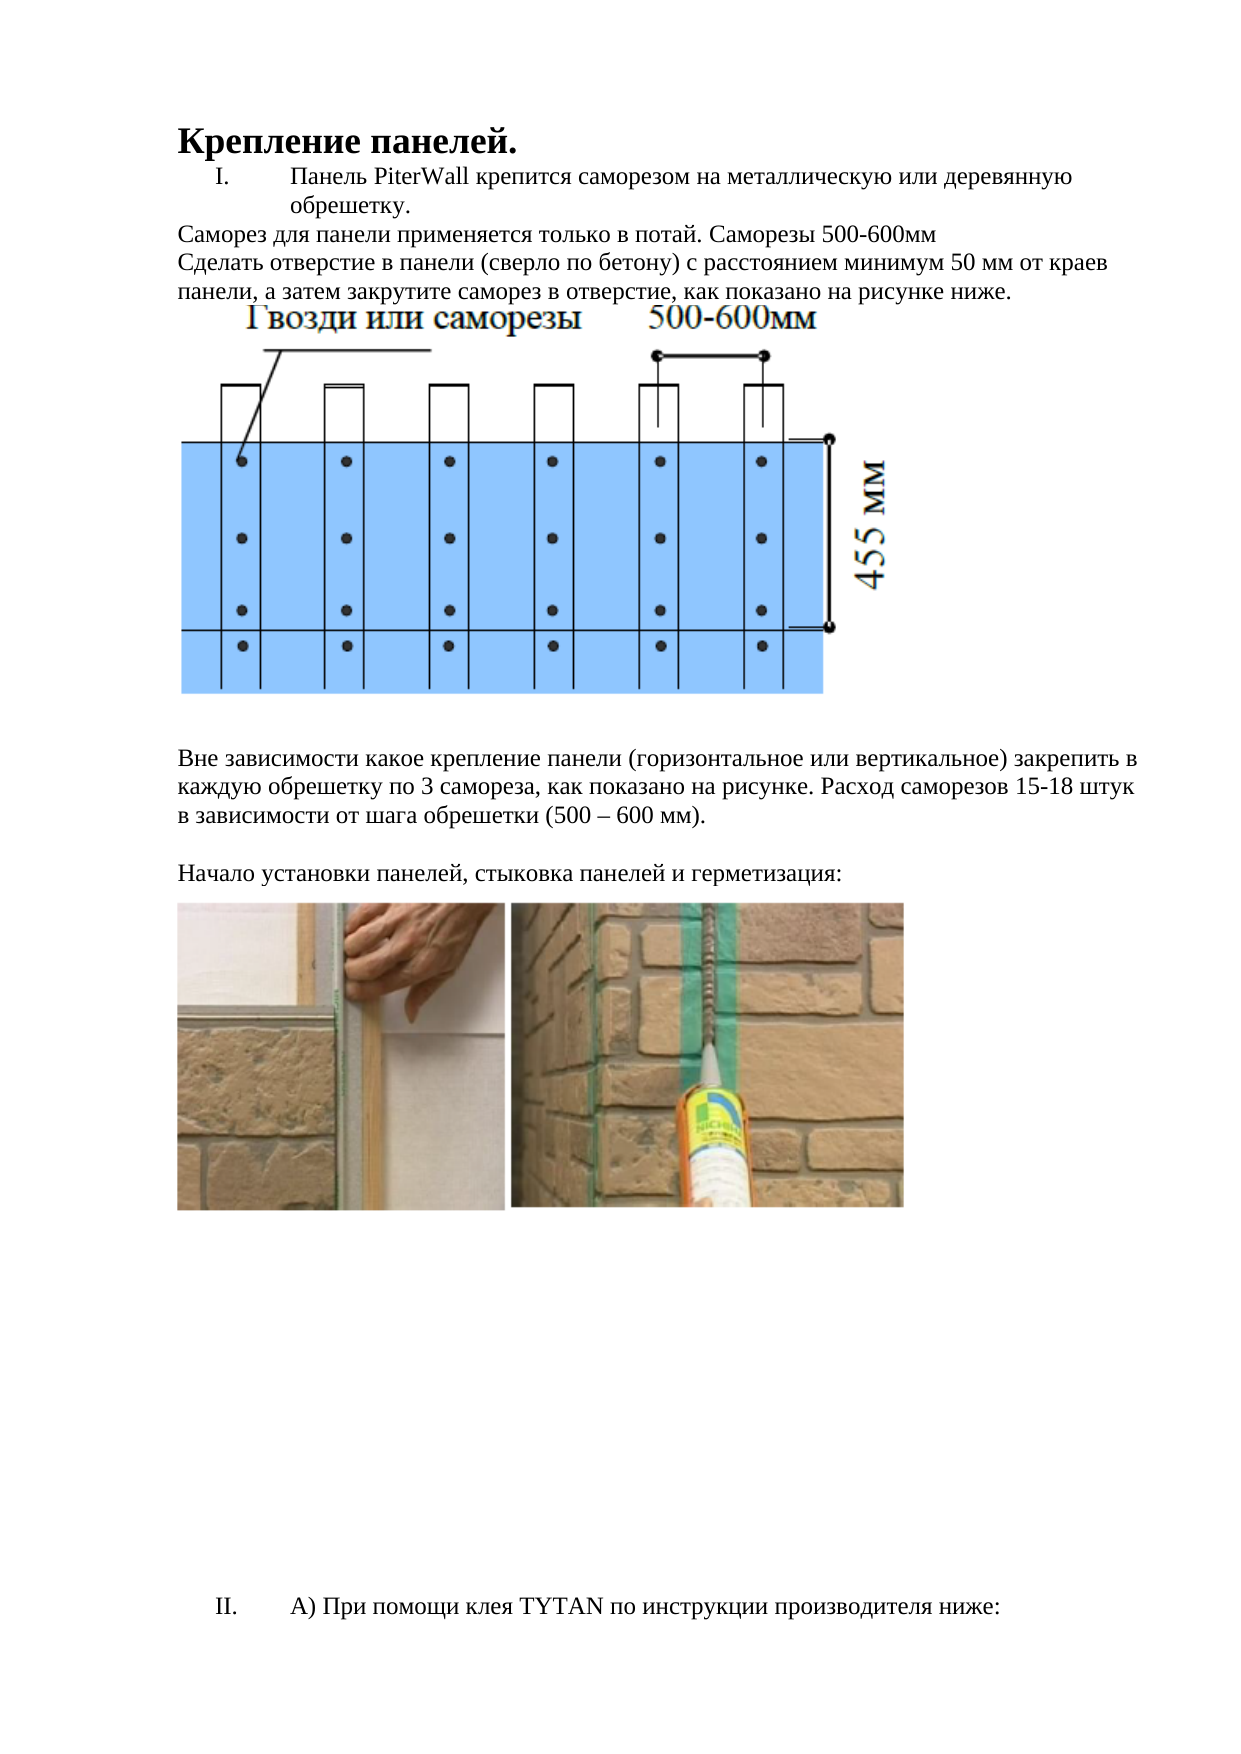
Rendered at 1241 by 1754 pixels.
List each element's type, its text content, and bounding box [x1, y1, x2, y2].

text Крепление панелей. [177, 118, 1152, 161]
list Панель PiterWall крепится саморезом на металлическую или деревянную обрешетку. [215, 161, 1152, 219]
list А) При помощи клея TYTAN по инструкции производителя ниже: [215, 1591, 1152, 1620]
text Вне зависимости какое крепление панели (горизонтальное или вертикальное) закрепить в каждую обрешетку по 3 самореза, как показано на рисунке. Расход саморезов 15-18 штук в зависимости от шага обрешетки (500 – 600 мм). [177, 743, 1152, 829]
text Сделать отверстие в панели (сверло по бетону) с расстоянием минимум 50 мм от краев панели, а затем закрутите саморез в отверстие, как показано на рисунке ниже. [177, 247, 1152, 305]
text Саморез для панели применяется только в потай. Саморезы 500-600мм [177, 219, 1152, 247]
text Начало установки панелей, стыковка панелей и герметизация: [177, 858, 1152, 886]
